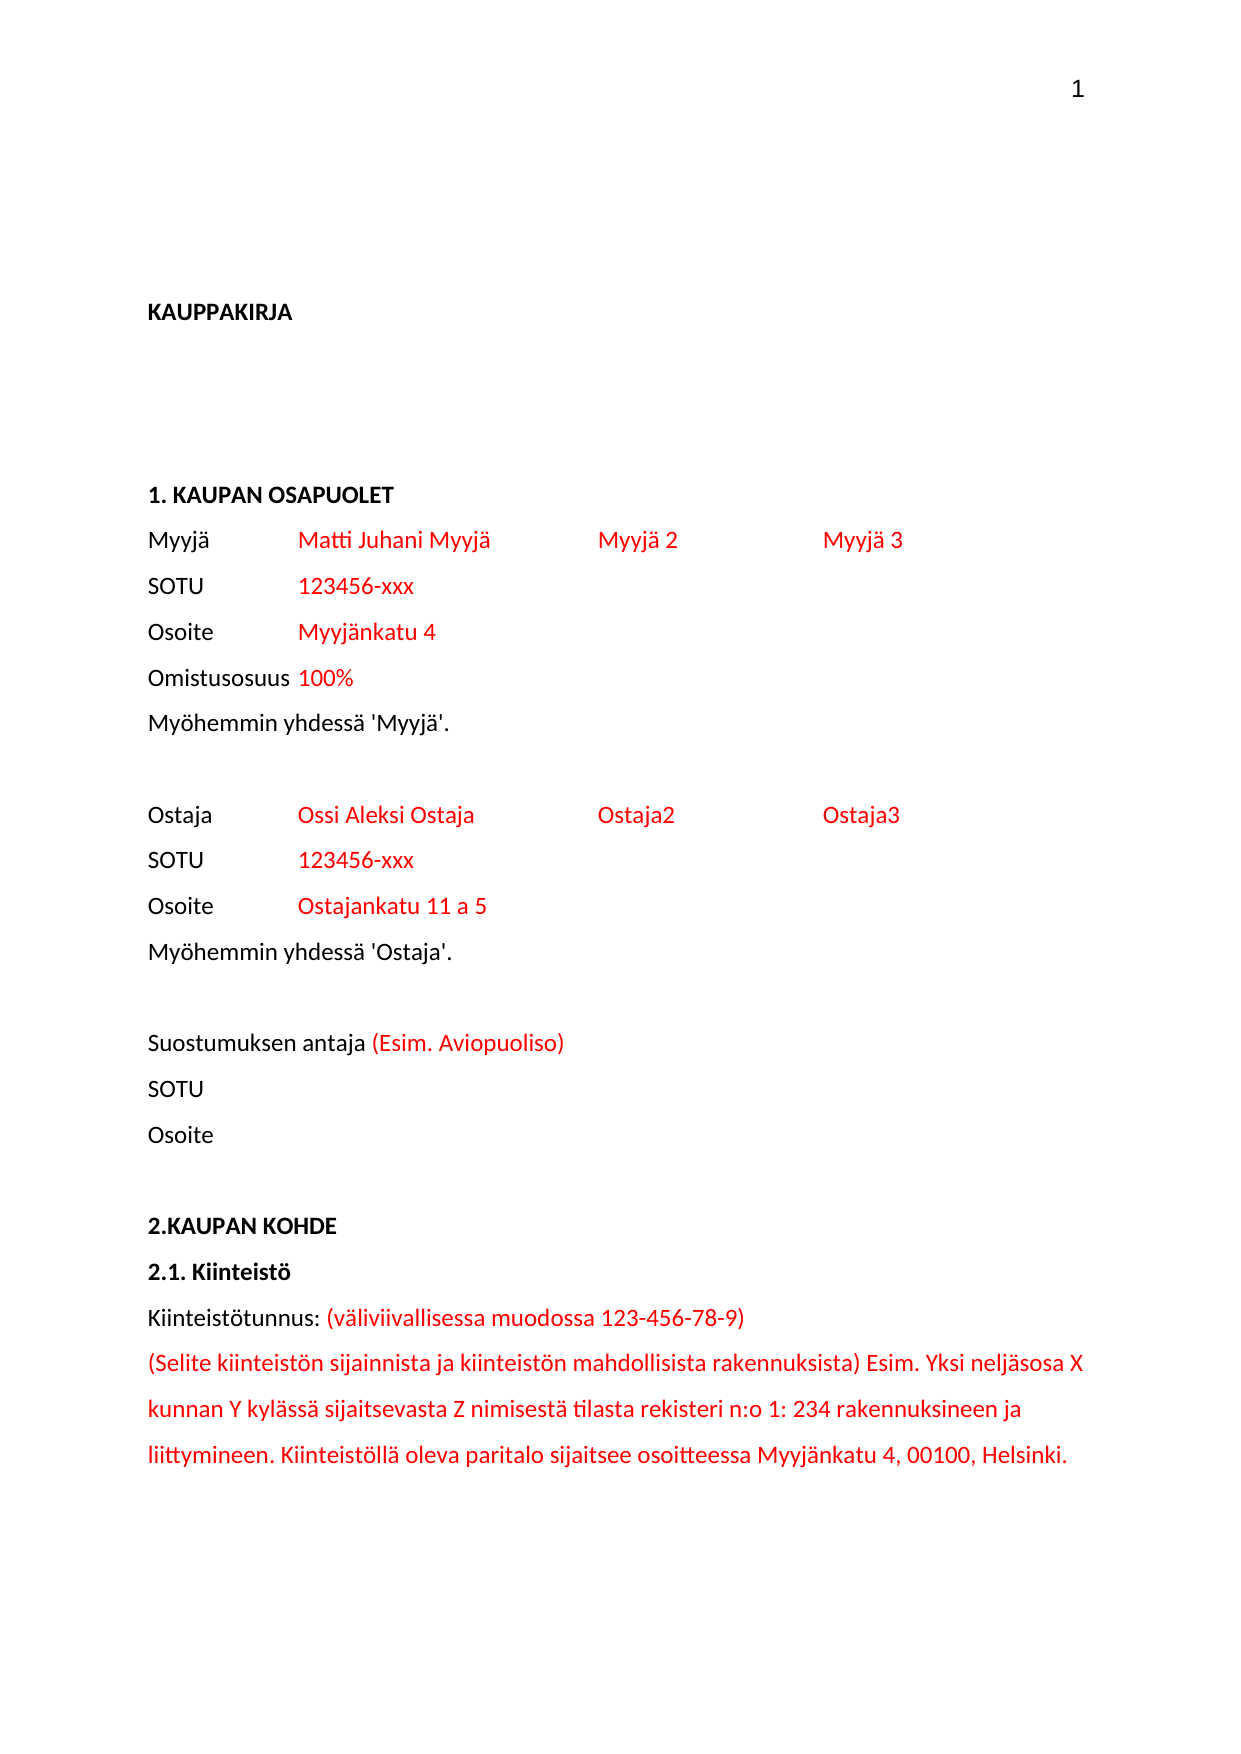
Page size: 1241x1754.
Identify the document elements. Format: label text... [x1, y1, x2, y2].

text SOTU 123456-xxx [148, 844, 1122, 875]
text 2.1. Kiinteistö [148, 1256, 1122, 1287]
text 2.KAUPAN KOHDE [148, 1210, 1122, 1241]
text (Selite kiinteistön sijainnista ja kiinteistön mahdollisista rakennuksista) Esim. Yksi neljäsosa X kunnan Y kylässä sijaitsevasta Z nimisestä tilasta rekisteri n:o 1: 234 rakennuksineen ja liittymineen. Kiinteistöllä oleva paritalo sijaitsee osoitteessa Myyjänkatu 4, 00100, Helsinki. [148, 1348, 1122, 1469]
text 1. KAUPAN OSAPUOLET [148, 479, 1122, 509]
text Kiinteistötunnus: (väliviivallisessa muodossa 123-456-78-9) [148, 1302, 1122, 1332]
text Suostumuksen antaja (Esim. Aviopuoliso) [148, 1027, 1122, 1058]
text Osoite [148, 1119, 1122, 1149]
text SOTU 123456-xxx [148, 570, 1122, 601]
text Myyjä Matti Juhani Myyjä Myyjä 2 Myyjä 3 [148, 524, 1122, 555]
text Ostaja Ossi Aleksi Ostaja Ostaja2 Ostaja3 [148, 799, 1122, 829]
text Omistusosuus 100% [148, 662, 1122, 692]
text Osoite Myyjänkatu 4 [148, 616, 1122, 646]
text Osoite Ostajankatu 11 a 5 [148, 890, 1122, 921]
text Myöhemmin yhdessä 'Ostaja'. [148, 936, 1122, 967]
text SOTU [148, 1073, 1122, 1104]
text Myöhemmin yhdessä 'Myyjä'. [148, 707, 1122, 738]
text KAUPPAKIRJA [148, 296, 1122, 326]
